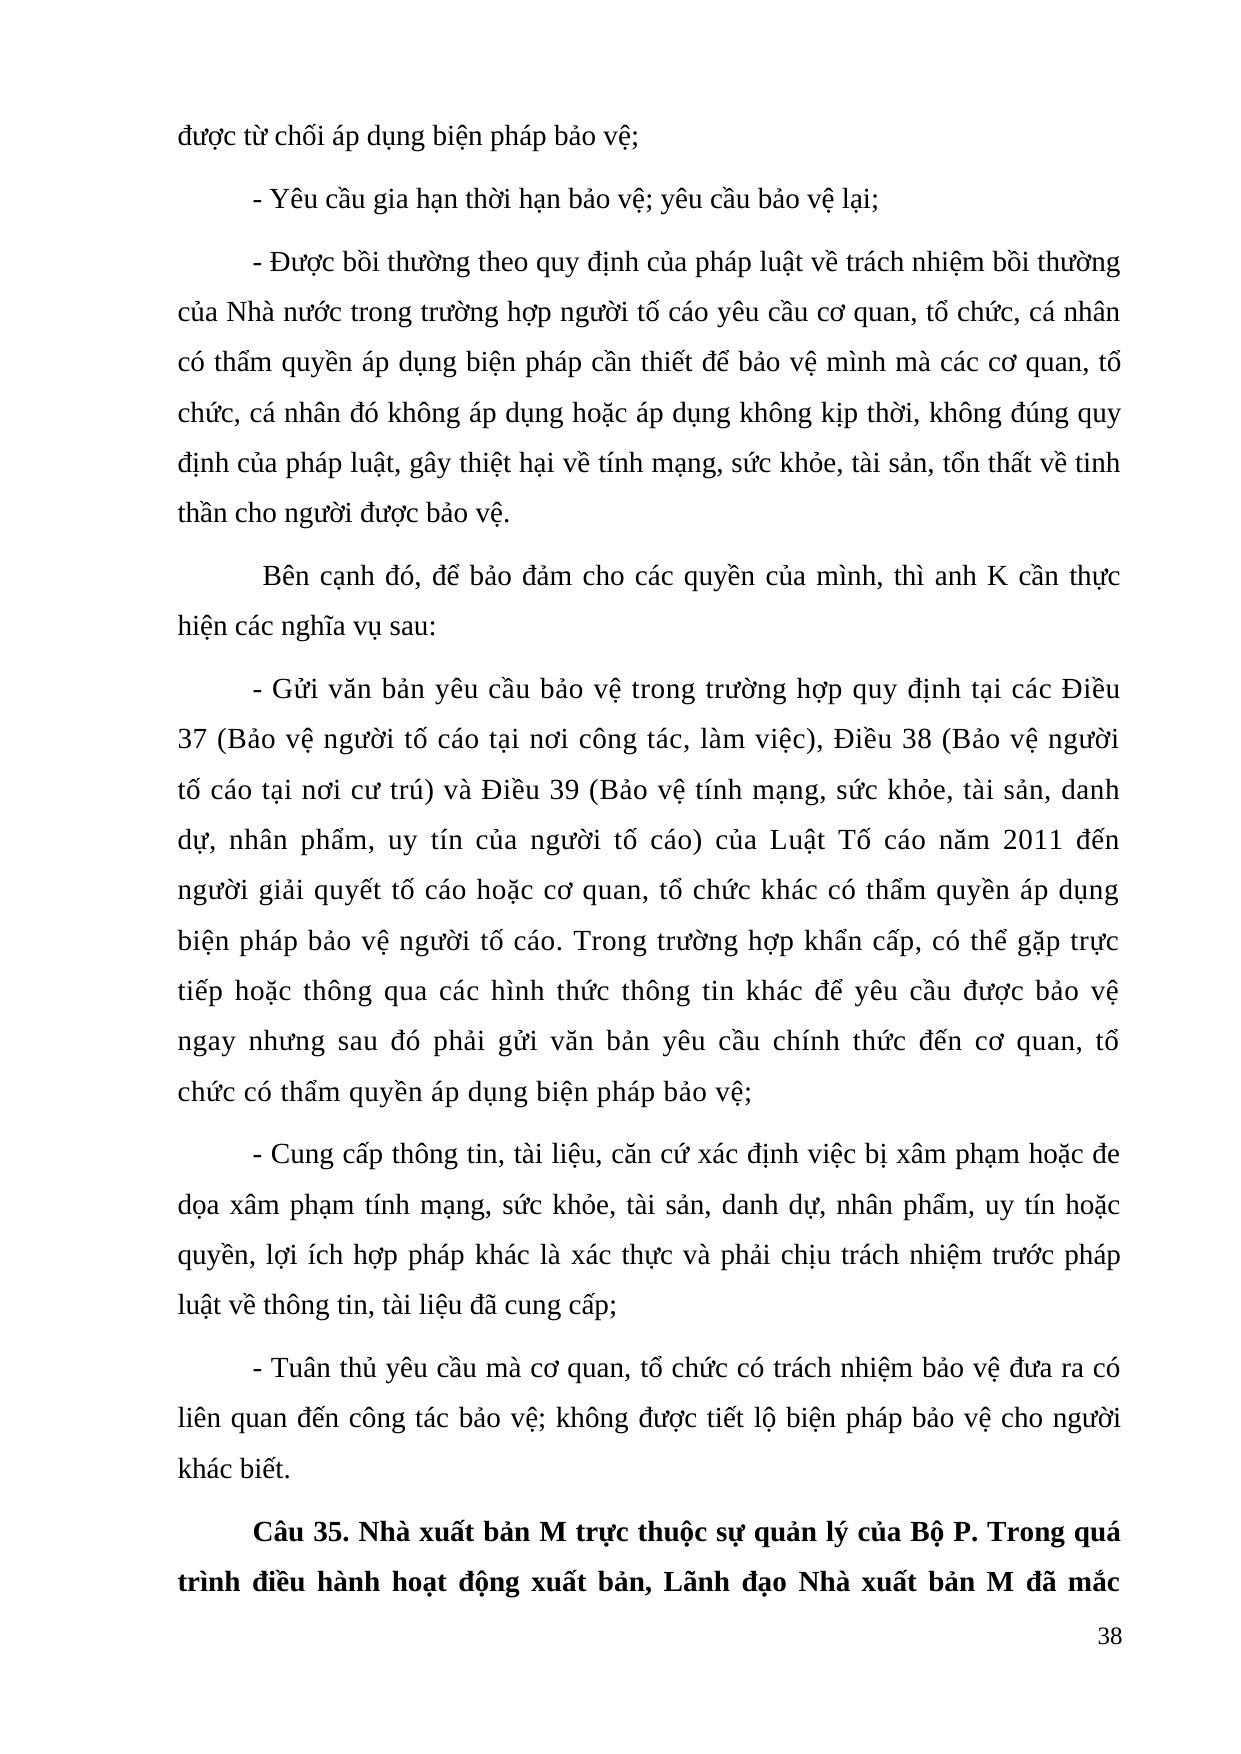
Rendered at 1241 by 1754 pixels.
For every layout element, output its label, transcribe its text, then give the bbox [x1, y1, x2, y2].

text - Tuân thủ yêu cầu mà cơ quan, tổ chức có trách nhiệm bảo vệ đưa ra có liên quan đến công tác bảo vệ; không được tiết lộ biện pháp bảo vệ cho người khác biết. [177, 1350, 1122, 1484]
text - Cung cấp thông tin, tài liệu, căn cứ xác định việc bị xâm phạm hoặc đe dọa xâm phạm tính mạng, sức khỏe, tài sản, danh dự, nhân phẩm, uy tín hoặc quyền, lợi ích hợp pháp khác là xác thực và phải chịu trách nhiệm trước pháp luật về thông tin, tài liệu đã cung cấp; [177, 1137, 1122, 1321]
text - Yêu cầu gia hạn thời hạn bảo vệ; yêu cầu bảo vệ lại; [177, 181, 1122, 214]
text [177, 118, 1122, 152]
text - Được bồi thường theo quy định của pháp luật về trách nhiệm bồi thường của Nhà nước trong trường hợp người tố cáo yêu cầu cơ quan, tổ chức, cá nhân có thẩm quyền áp dụng biện pháp cần thiết để bảo vệ mình mà các cơ quan, tổ chức, cá nhân đó không áp dụng hoặc áp dụng không kịp thời, không đúng quy định của pháp luật, gây thiệt hại về tính mạng, sức khỏe, tài sản, tổn thất về tinh thần cho người được bảo vệ. [177, 244, 1122, 529]
text Bên cạnh đó, để bảo đảm cho các quyền của mình, thì anh K cần thực hiện các nghĩa vụ sau: [177, 558, 1122, 642]
text - Gửi văn bản yêu cầu bảo vệ trong trường hợp quy định tại các Điều 37 (Bảo vệ người tố cáo tại nơi công tác, làm việc), Điều 38 (Bảo vệ người tố cáo tại nơi cư trú) và Điều 39 (Bảo vệ tính mạng, sức khỏe, tài sản, danh dự, nhân phẩm, uy tín của người tố cáo) của Luật Tố cáo năm 2011 đến người giải quyết tố cáo hoặc cơ quan, tổ chức khác có thẩm quyền áp dụng biện pháp bảo vệ người tố cáo. Trong trường hợp khẩn cấp, có thể gặp trực tiếp hoặc thông qua các hình thức thông tin khác để yêu cầu được bảo vệ ngay nhưng sau đó phải gửi văn bản yêu cầu chính thức đến cơ quan, tổ chức có thẩm quyền áp dụng biện pháp bảo vệ; [177, 671, 1122, 1107]
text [177, 1514, 1122, 1598]
